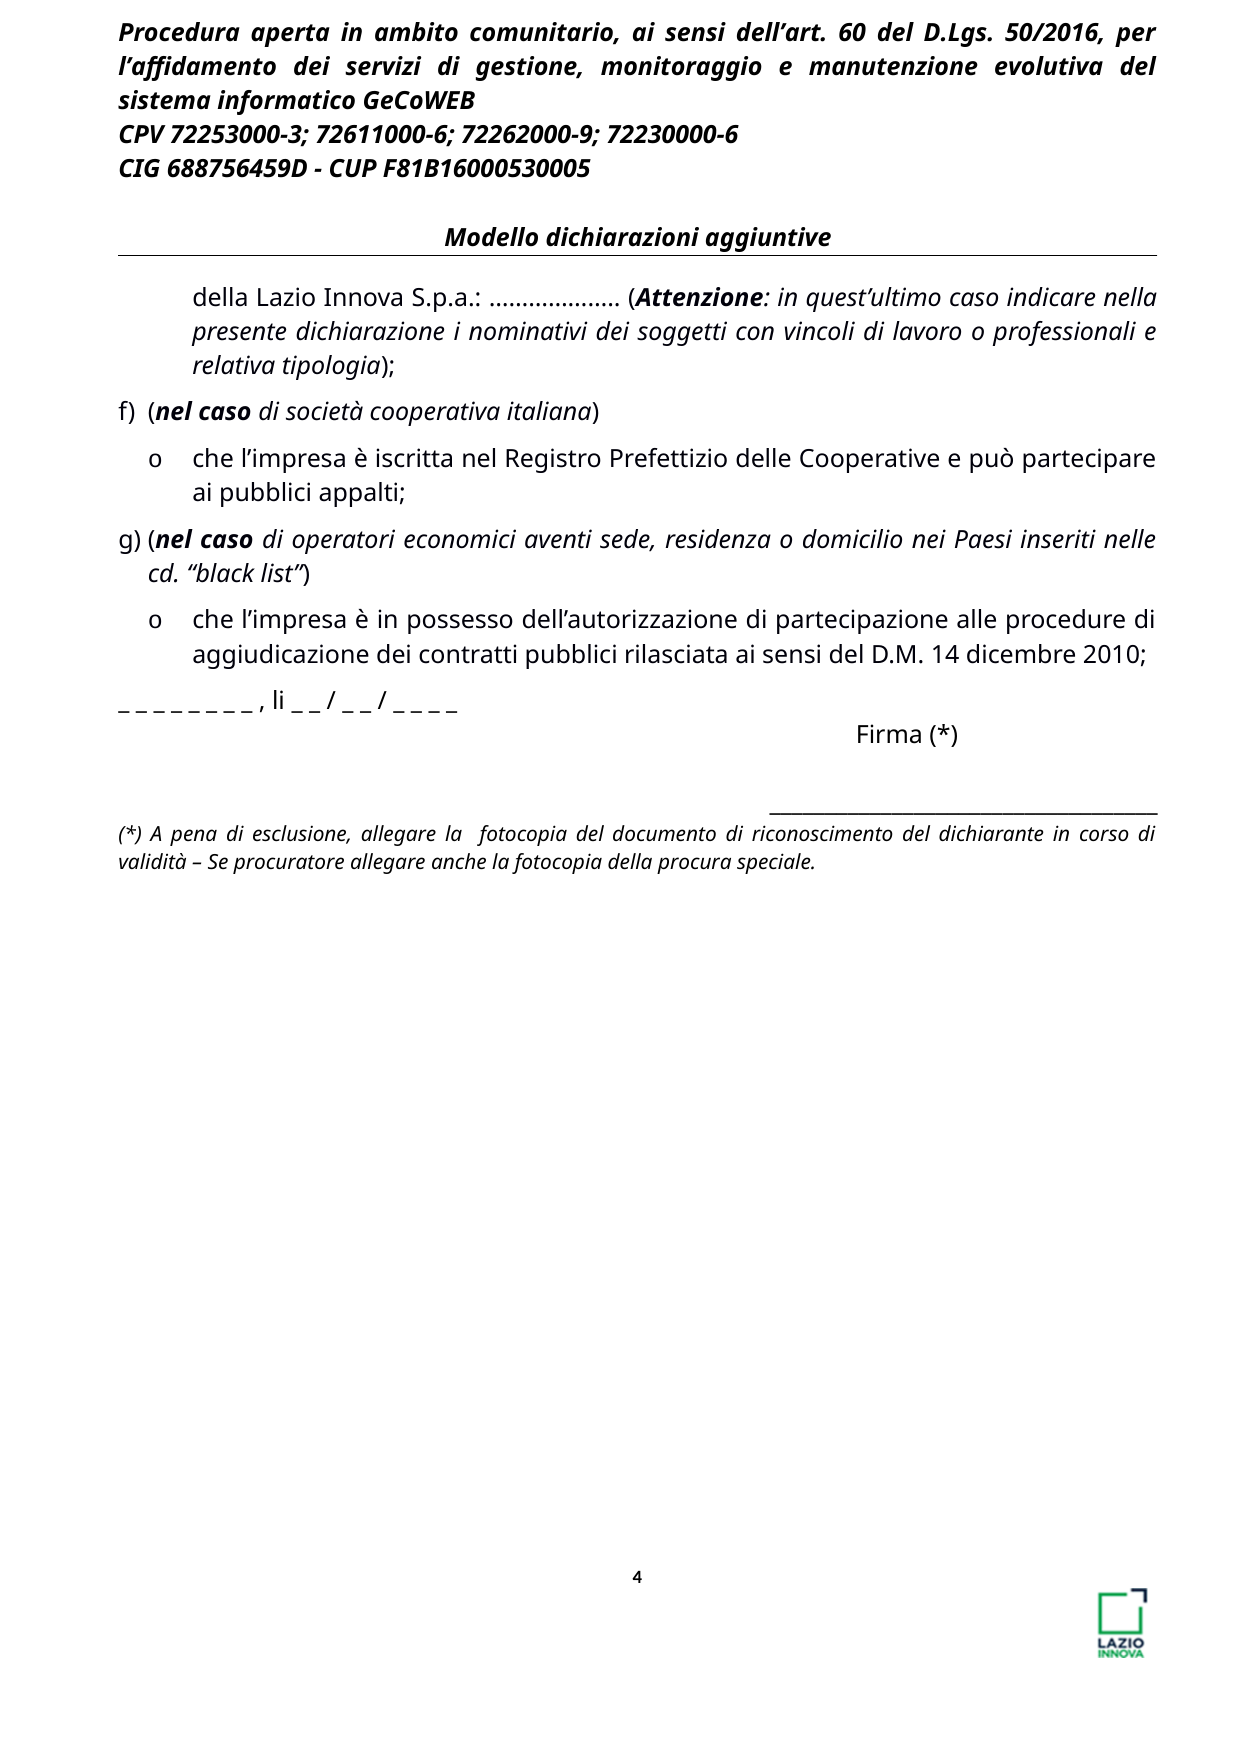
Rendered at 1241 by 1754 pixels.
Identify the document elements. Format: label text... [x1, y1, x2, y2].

list (nel caso di società cooperativa italiana) [118, 394, 1157, 428]
list (nel caso di operatori economici aventi sede, residenza o domicilio nei Paesi inseriti nelle cd. “black list”) [118, 521, 1157, 589]
text _ _ _ _ _ _ _ _ , li _ _ / _ _ / _ _ _ _ [118, 683, 1157, 717]
text ___________________________________ [118, 785, 1157, 819]
text Firma (*) [782, 717, 1157, 751]
picture [1084, 1588, 1158, 1658]
list che l’impresa è in possesso dell’autorizzazione di partecipazione alle procedure di aggiudicazione dei contratti pubblici rilasciata ai sensi del D.M. 14 dicembre 2010; [148, 602, 1157, 670]
list che l’impresa è iscritta nel Registro Prefettizio delle Cooperative e può partecipare ai pubblici appalti; [148, 441, 1157, 509]
text (*) A pena di esclusione, allegare la fotocopia del documento di riconoscimento del dichiarante in corso di validità – Se procuratore allegare anche la fotocopia della procura speciale. [118, 819, 1157, 876]
